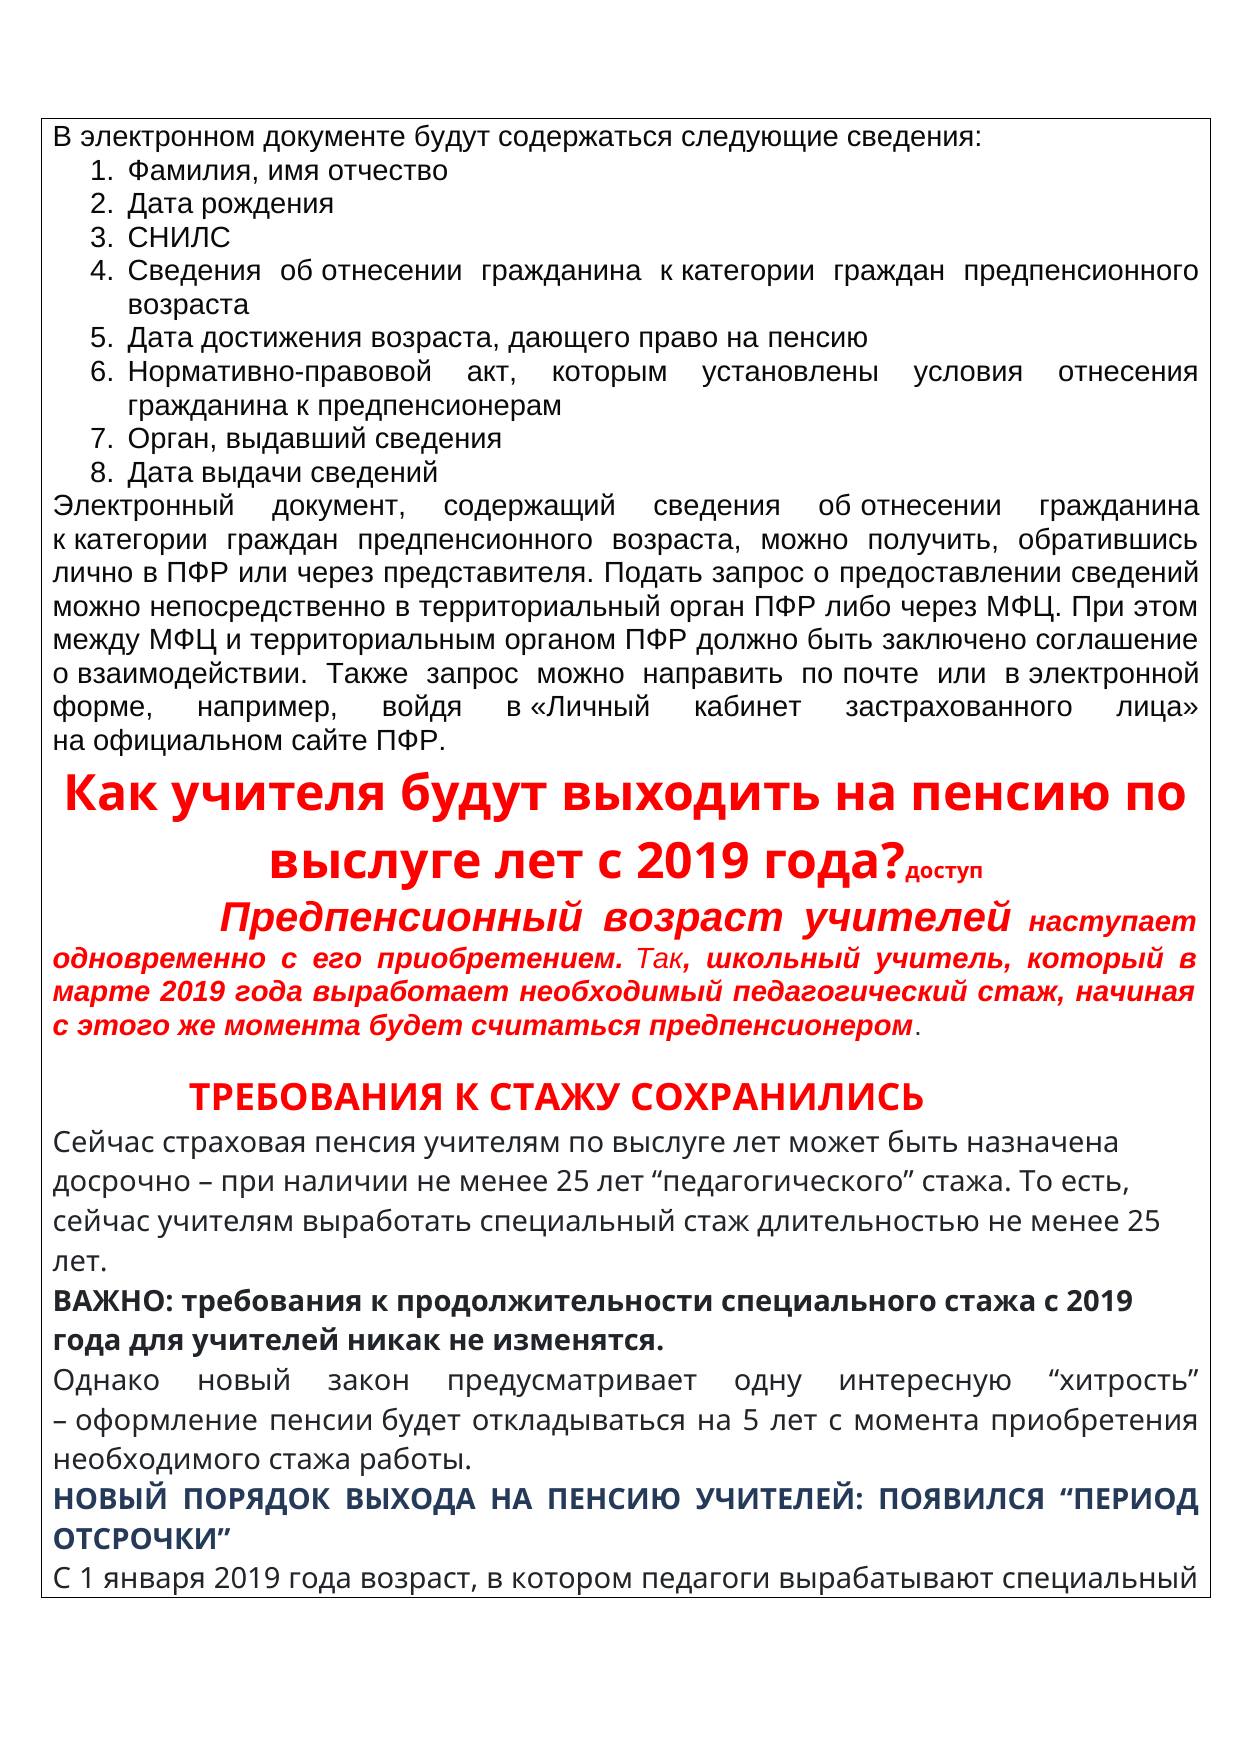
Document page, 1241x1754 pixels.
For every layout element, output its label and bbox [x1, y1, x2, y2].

table_cell [42, 119, 1210, 1597]
